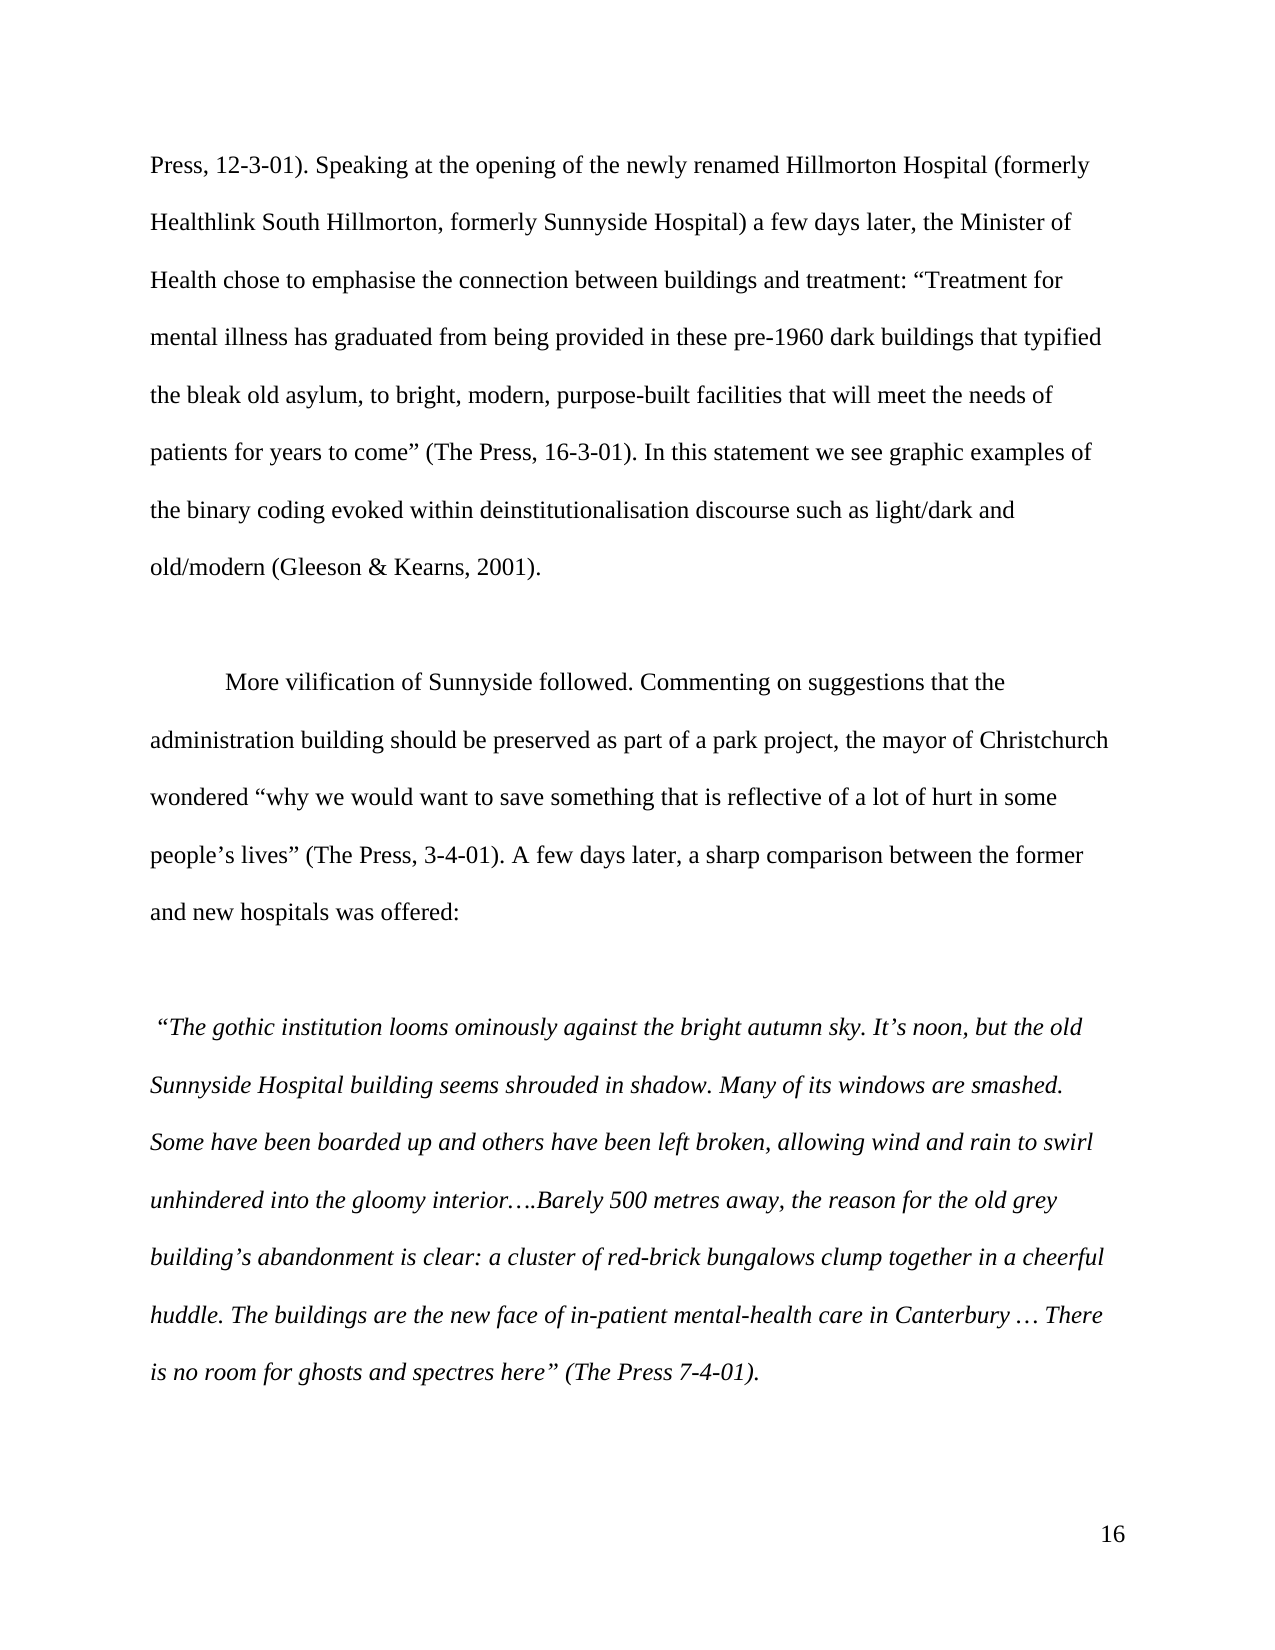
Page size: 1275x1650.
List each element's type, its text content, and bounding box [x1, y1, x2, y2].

text “The gothic institution looms ominously against the bright autumn sky. It’s noon, but the old Sunnyside Hospital building seems shrouded in shadow. Many of its windows are smashed. Some have been boarded up and others have been left broken, allowing wind and rain to swirl unhindered into the gloomy interior….Barely 500 metres away, the reason for the old grey building’s abandonment is clear: a cluster of red-brick bungalows clump together in a cheerful huddle. The buildings are the new face of in-patient mental-health care in Canterbury … There is no room for ghosts and spectres here” (The Press 7-4-01). [150, 1012, 1125, 1386]
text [150, 150, 1125, 581]
text More vilification of Sunnyside followed. Commenting on suggestions that the administration building should be preserved as part of a park project, the mayor of Christchurch wondered “why we would want to save something that is reflective of a lot of hurt in some people’s lives” (The Press, 3-4-01). A few days later, a sharp comparison between the former and new hospitals was offered: [150, 667, 1125, 926]
